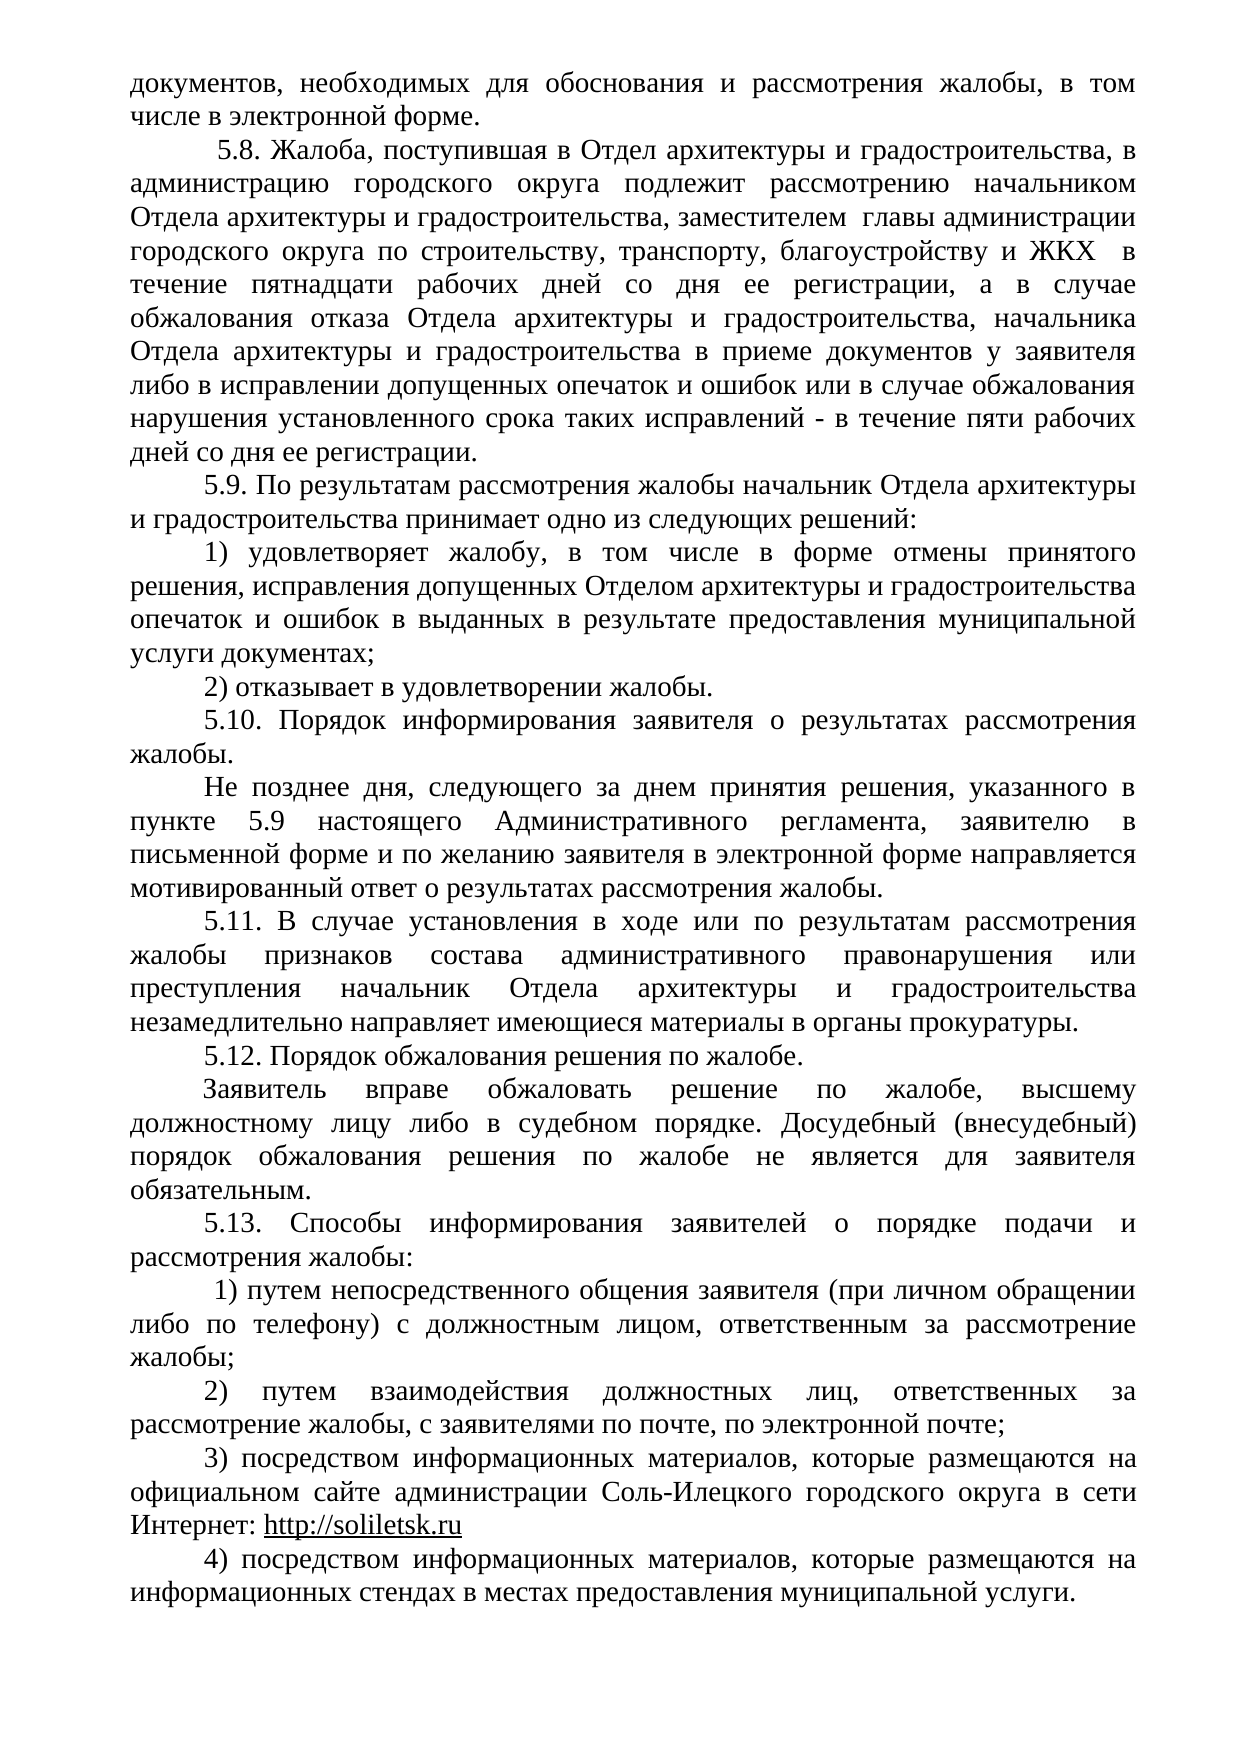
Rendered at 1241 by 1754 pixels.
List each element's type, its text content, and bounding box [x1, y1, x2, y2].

text 1) путем непосредственного общения заявителя (при личном обращении либо по телефону) с должностным лицом, ответственным за рассмотрение жалобы; [130, 1272, 1137, 1373]
text 5.8. Жалоба, поступившая в Отдел архитектуры и градостроительства, в администрацию городского округа подлежит рассмотрению начальником Отдела архитектуры и градостроительства, заместителем главы администрации городского округа по строительству, транспорту, благоустройству и ЖКХ в течение пятнадцати рабочих дней со дня ее регистрации, а в случае обжалования отказа Отдела архитектуры и градостроительства, начальника Отдела архитектуры и градостроительства в приеме документов у заявителя либо в исправлении допущенных опечаток и ошибок или в случае обжалования нарушения установленного срока таких исправлений - в течение пяти рабочих дней со дня ее регистрации. [130, 132, 1137, 467]
text 2) отказывает в удовлетворении жалобы. [130, 669, 1137, 702]
text 1) удовлетворяет жалобу, в том числе в форме отмены принятого решения, исправления допущенных Отделом архитектуры и градостроительства опечаток и ошибок в выданных в результате предоставления муниципальной услуги документах; [130, 534, 1137, 669]
text 5.12. Порядок обжалования решения по жалобе. [130, 1038, 1137, 1071]
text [130, 65, 1137, 132]
list 4) посредством информационных материалов, которые размещаются на информационных стендах в местах предоставления муниципальной услуги. [130, 1541, 1137, 1608]
text 3) посредством информационных материалов, которые размещаются на официальном сайте администрации Соль-Илецкого городского округа в сети Интернет: http://soliletsk.ru [130, 1440, 1137, 1541]
list Не позднее дня, следующего за днем принятия решения, указанного в пункте 5.9 настоящего Административного регламента, заявителю в письменной форме и по желанию заявителя в электронной форме направляется мотивированный ответ о результатах рассмотрения жалобы. [130, 769, 1137, 903]
list 5.9. По результатам рассмотрения жалобы начальник Отдела архитектуры и градостроительства принимает одно из следующих решений: [130, 467, 1137, 534]
text 2) путем взаимодействия должностных лиц, ответственных за рассмотрение жалобы, с заявителями по почте, по электронной почте; [130, 1373, 1137, 1440]
list Заявитель вправе обжаловать решение по жалобе, высшему должностному лицу либо в судебном порядке. Досудебный (внесудебный) порядок обжалования решения по жалобе не является для заявителя обязательным. [130, 1071, 1137, 1205]
text 5.13. Способы информирования заявителей о порядке подачи и рассмотрения жалобы: [130, 1205, 1137, 1272]
list 5.11. В случае установления в ходе или по результатам рассмотрения жалобы признаков состава административного правонарушения или преступления начальник Отдела архитектуры и градостроительства незамедлительно направляет имеющиеся материалы в органы прокуратуры. [130, 903, 1137, 1038]
text 5.10. Порядок информирования заявителя о результатах рассмотрения жалобы. [130, 702, 1137, 769]
